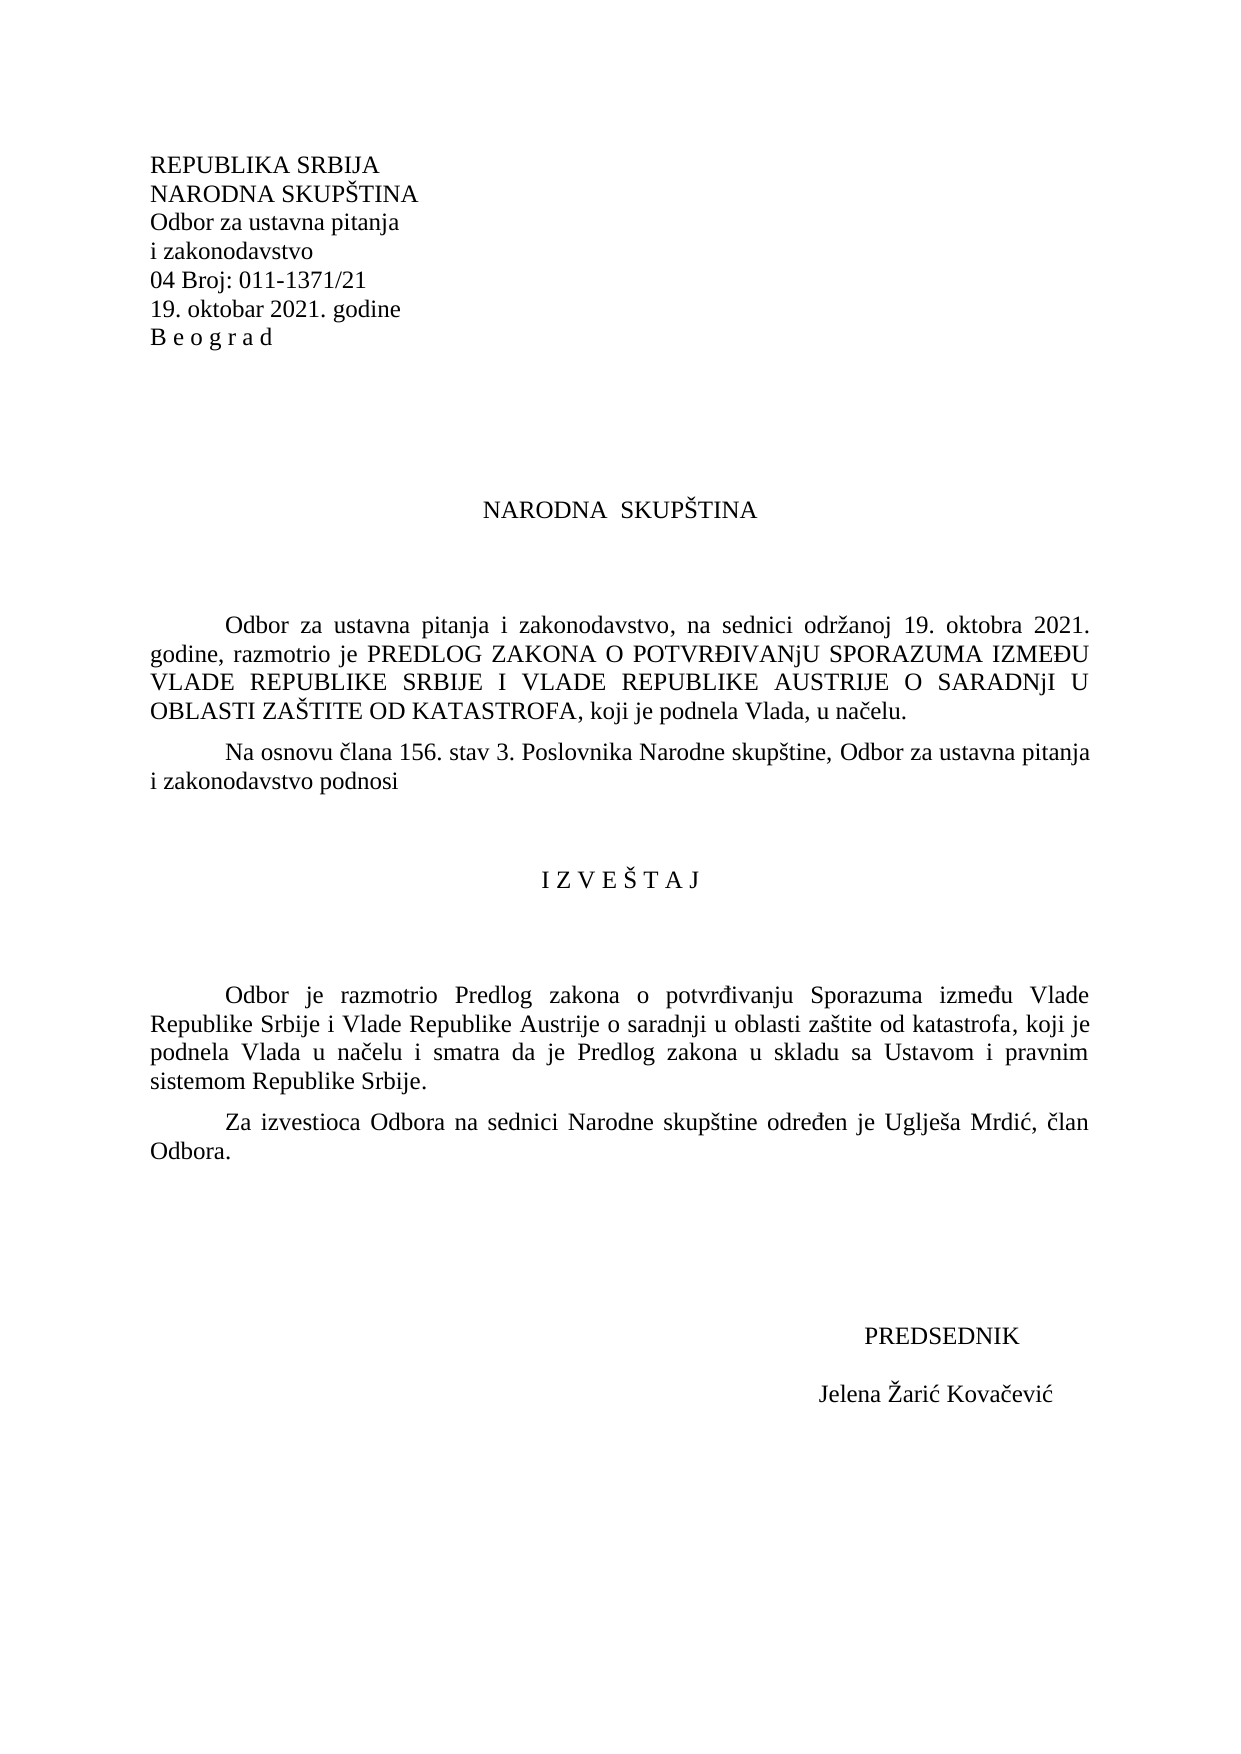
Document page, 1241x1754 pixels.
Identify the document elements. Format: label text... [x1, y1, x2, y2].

text Na osnovu člana 156. stav 3. Poslovnika Narodne skupštine, Odbor za ustavna pitanja i zakonodavstvo podnosi [150, 737, 1090, 795]
text B e o g r a d [150, 322, 1090, 351]
text I Z V E Š T A J [150, 865, 1090, 894]
text REPUBLIKA SRBIJA [150, 150, 1090, 179]
text PREDSEDNIK [150, 1321, 1090, 1350]
text Odbor je razmotrio Predlog zakona o potvrđivanju Sporazuma između Vlade Republike Srbije i Vlade Republike Austrije o saradnji u oblasti zaštite od katastrofa, koji je podnela Vlada u načelu i smatra da je Predlog zakona u skladu sa Ustavom i pravnim sistemom Republike Srbije. [150, 980, 1090, 1095]
text Za izvestioca Odbora na sednici Narodne skupštine određen je Uglješa Mrdić, član Odbora. [150, 1107, 1090, 1165]
text 19. oktobar 2021. godine [150, 294, 1090, 322]
text Odbor za ustavna pitanja i zakonodavstvo, na sednici održanoj 19. oktobra 2021. godine, razmotrio je PREDLOG ZAKONA O POTVRĐIVANjU SPORAZUMA IZMEĐU VLADE REPUBLIKE SRBIJE I VLADE REPUBLIKE AUSTRIJE O SARADNjI U OBLASTI ZAŠTITE OD KATASTROFA, koji je podnela Vlada, u načelu. [150, 610, 1090, 725]
text NARODNA SKUPŠTINA [150, 495, 1090, 524]
text Odbor za ustavna pitanja [150, 207, 1090, 236]
text i zakonodavstvo [150, 236, 1090, 265]
text 04 Broj: 011-1371/21 [150, 265, 1090, 294]
text NARODNA SKUPŠTINA [150, 179, 1090, 207]
text Jelena Žarić Kovačević [150, 1379, 1090, 1407]
